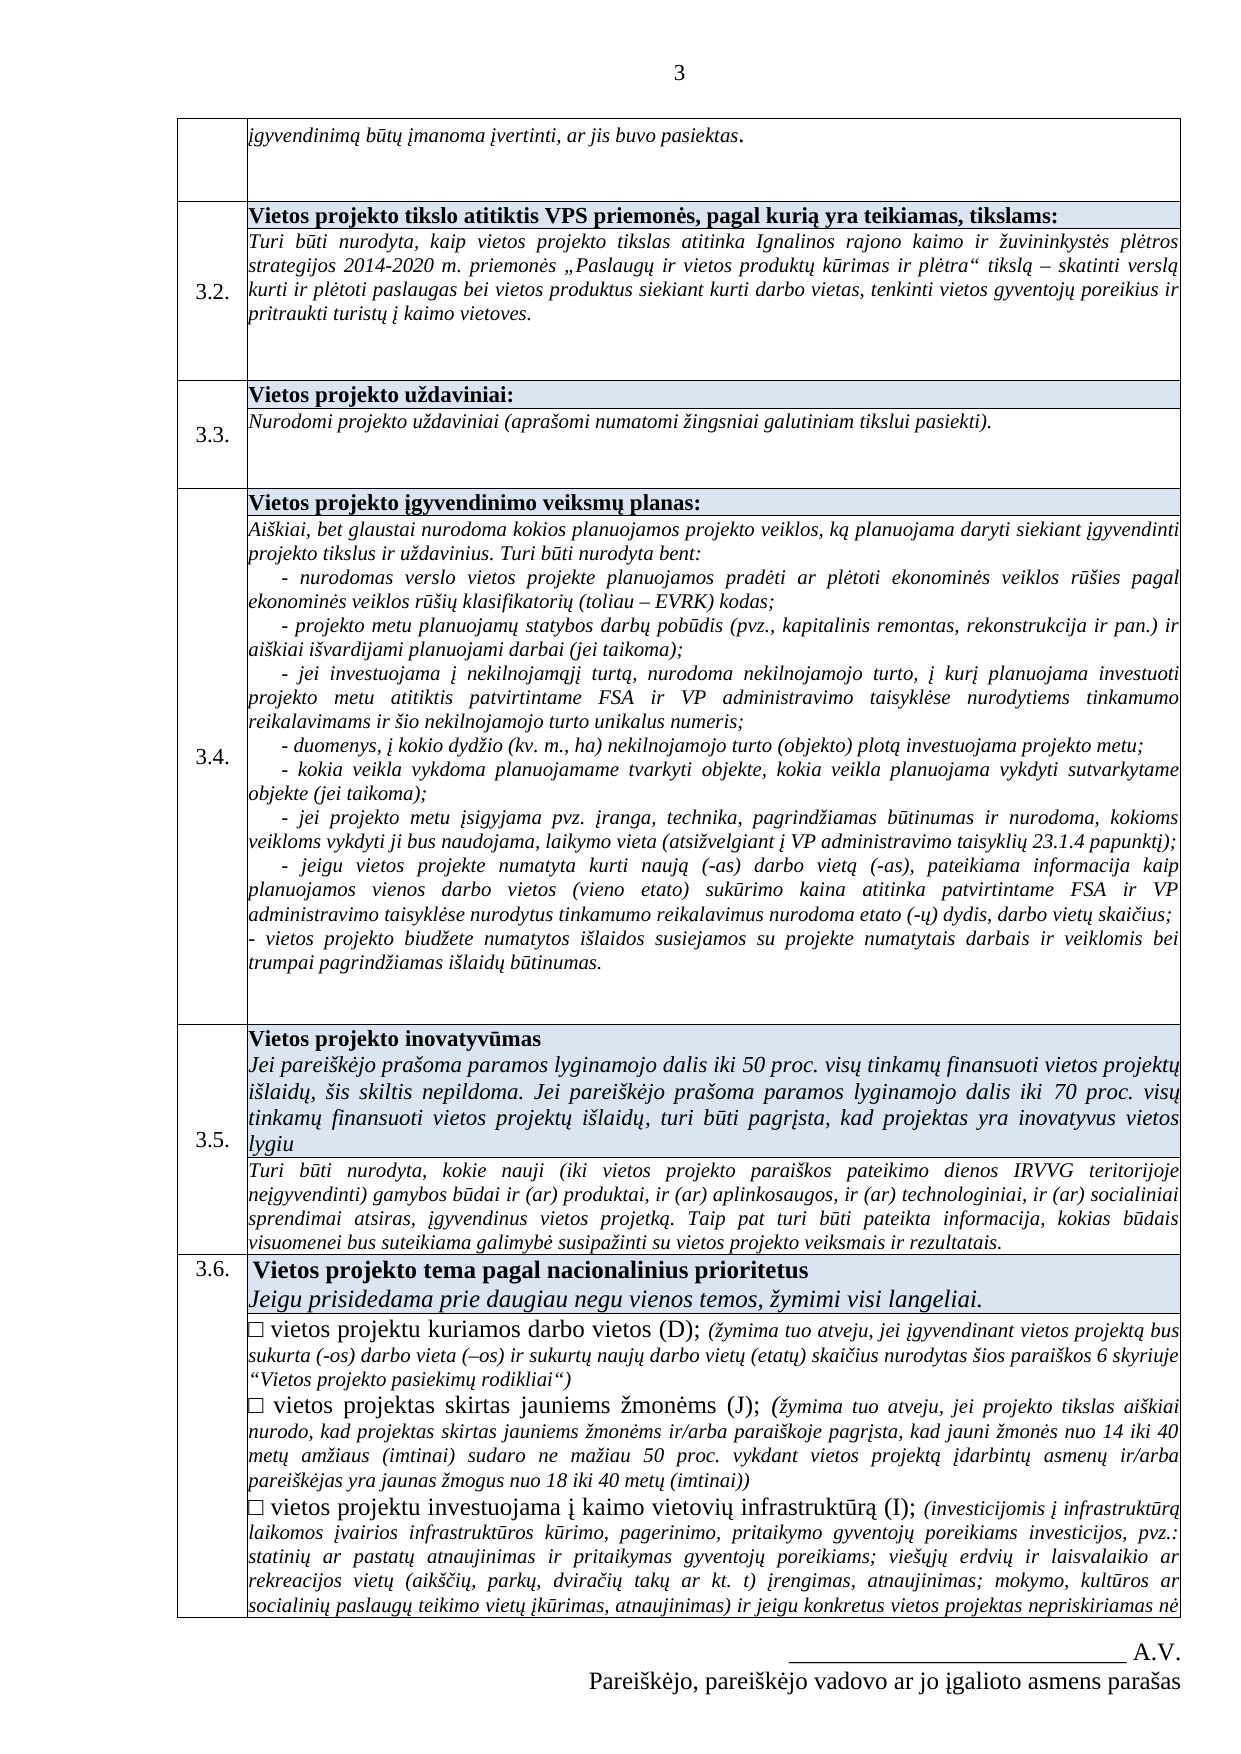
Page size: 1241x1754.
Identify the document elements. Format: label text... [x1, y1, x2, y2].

table_cell Vietos projekto tikslo atitiktis VPS priemonės, pagal kurią yra teikiamas, tikslams: [248, 202, 1180, 228]
table_cell Vietos projekto uždaviniai: [248, 381, 1180, 408]
table_cell 3.5. [178, 1025, 247, 1254]
table_cell 3.4. [178, 489, 247, 1024]
table_cell Vietos projekto įgyvendinimo veiksmų planas: [248, 489, 1180, 515]
table_cell Aiškiai, bet glaustai nurodoma kokios planuojamos projekto veiklos, ką planuojama daryti siekiant įgyvendinti projekto tikslus ir uždavinius. Turi būti nurodyta bent: - nurodomas verslo vietos projekte planuojamos pradėti ar plėtoti ekonominės veiklos rūšies pagal ekonominės veiklos rūšių klasifikatorių (toliau – EVRK) kodas; - projekto metu planuojamų statybos darbų pobūdis (pvz., kapitalinis remontas, rekonstrukcija ir pan.) ir aiškiai išvardijami planuojami darbai (jei taikoma); - jei investuojama į nekilnojamąjį turtą, nurodoma nekilnojamojo turto, į kurį planuojama investuoti projekto metu atitiktis patvirtintame FSA ir VP administravimo taisyklėse nurodytiems tinkamumo reikalavimams ir šio nekilnojamojo turto unikalus numeris; - duomenys, į kokio dydžio (kv. m., ha) nekilnojamojo turto (objekto) plotą investuojama projekto metu; - kokia veikla vykdoma planuojamame tvarkyti objekte, kokia veikla planuojama vykdyti sutvarkytame objekte (jei taikoma); - jei projekto metu įsigyjama pvz. įranga, technika, pagrindžiamas būtinumas ir nurodoma, kokioms veikloms vykdyti ji bus naudojama, laikymo vieta (atsižvelgiant į VP administravimo taisyklių 23.1.4 papunktį); - jeigu vietos projekte numatyta kurti naują (-as) darbo vietą (-as), pateikiama informacija kaip planuojamos vienos darbo vietos (vieno etato) sukūrimo kaina atitinka patvirtintame FSA ir VP administravimo taisyklėse nurodytus tinkamumo reikalavimus nurodoma etato (-ų) dydis, darbo vietų skaičius; - vietos projekto biudžete numatytos išlaidos susiejamos su projekte numatytais darbais ir veiklomis bei trumpai pagrindžiamas išlaidų būtinumas. [248, 516, 1180, 1024]
table_cell Vietos projekto tema pagal nacionalinius prioritetus Jeigu prisidedama prie daugiau negu vienos temos, žymimi visi langeliai. [248, 1255, 1180, 1313]
table_cell Turi būti nurodyta, kaip vietos projekto tikslas atitinka Ignalinos rajono kaimo ir žuvininkystės plėtros strategijos 2014-2020 m. priemonės „Paslaugų ir vietos produktų kūrimas ir plėtra“ tikslą – skatinti verslą kurti ir plėtoti paslaugas bei vietos produktus siekiant kurti darbo vietas, tenkinti vietos gyventojų poreikius ir pritraukti turistų į kaimo vietoves. [248, 229, 1180, 380]
table_cell Turi būti nurodyta, kokie nauji (iki vietos projekto paraiškos pateikimo dienos IRVVG teritorijoje neįgyvendinti) gamybos būdai ir (ar) produktai, ir (ar) aplinkosaugos, ir (ar) technologiniai, ir (ar) socialiniai sprendimai atsiras, įgyvendinus vietos projetką. Taip pat turi būti pateikta informacija, kokias būdais visuomenei bus suteikiama galimybė susipažinti su vietos projekto veiksmais ir rezultatais. [248, 1158, 1180, 1254]
table_cell Nurodomi projekto uždaviniai (aprašomi numatomi žingsniai galutiniam tikslui pasiekti). [248, 409, 1180, 488]
table_cell 3.6. [178, 1255, 247, 1617]
table_cell 3.3. [178, 381, 247, 488]
table_cell Vietos projekto inovatyvūmas Jei pareiškėjo prašoma paramos lyginamojo dalis iki 50 proc. visų tinkamų finansuoti vietos projektų išlaidų, šis skiltis nepildoma. Jei pareiškėjo prašoma paramos lyginamojo dalis iki 70 proc. visų tinkamų finansuoti vietos projektų išlaidų, turi būti pagrįsta, kad projektas yra inovatyvus vietos lygiu [248, 1025, 1180, 1157]
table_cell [248, 119, 1180, 201]
table_cell 3.2. [178, 202, 247, 380]
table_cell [248, 1314, 1180, 1617]
